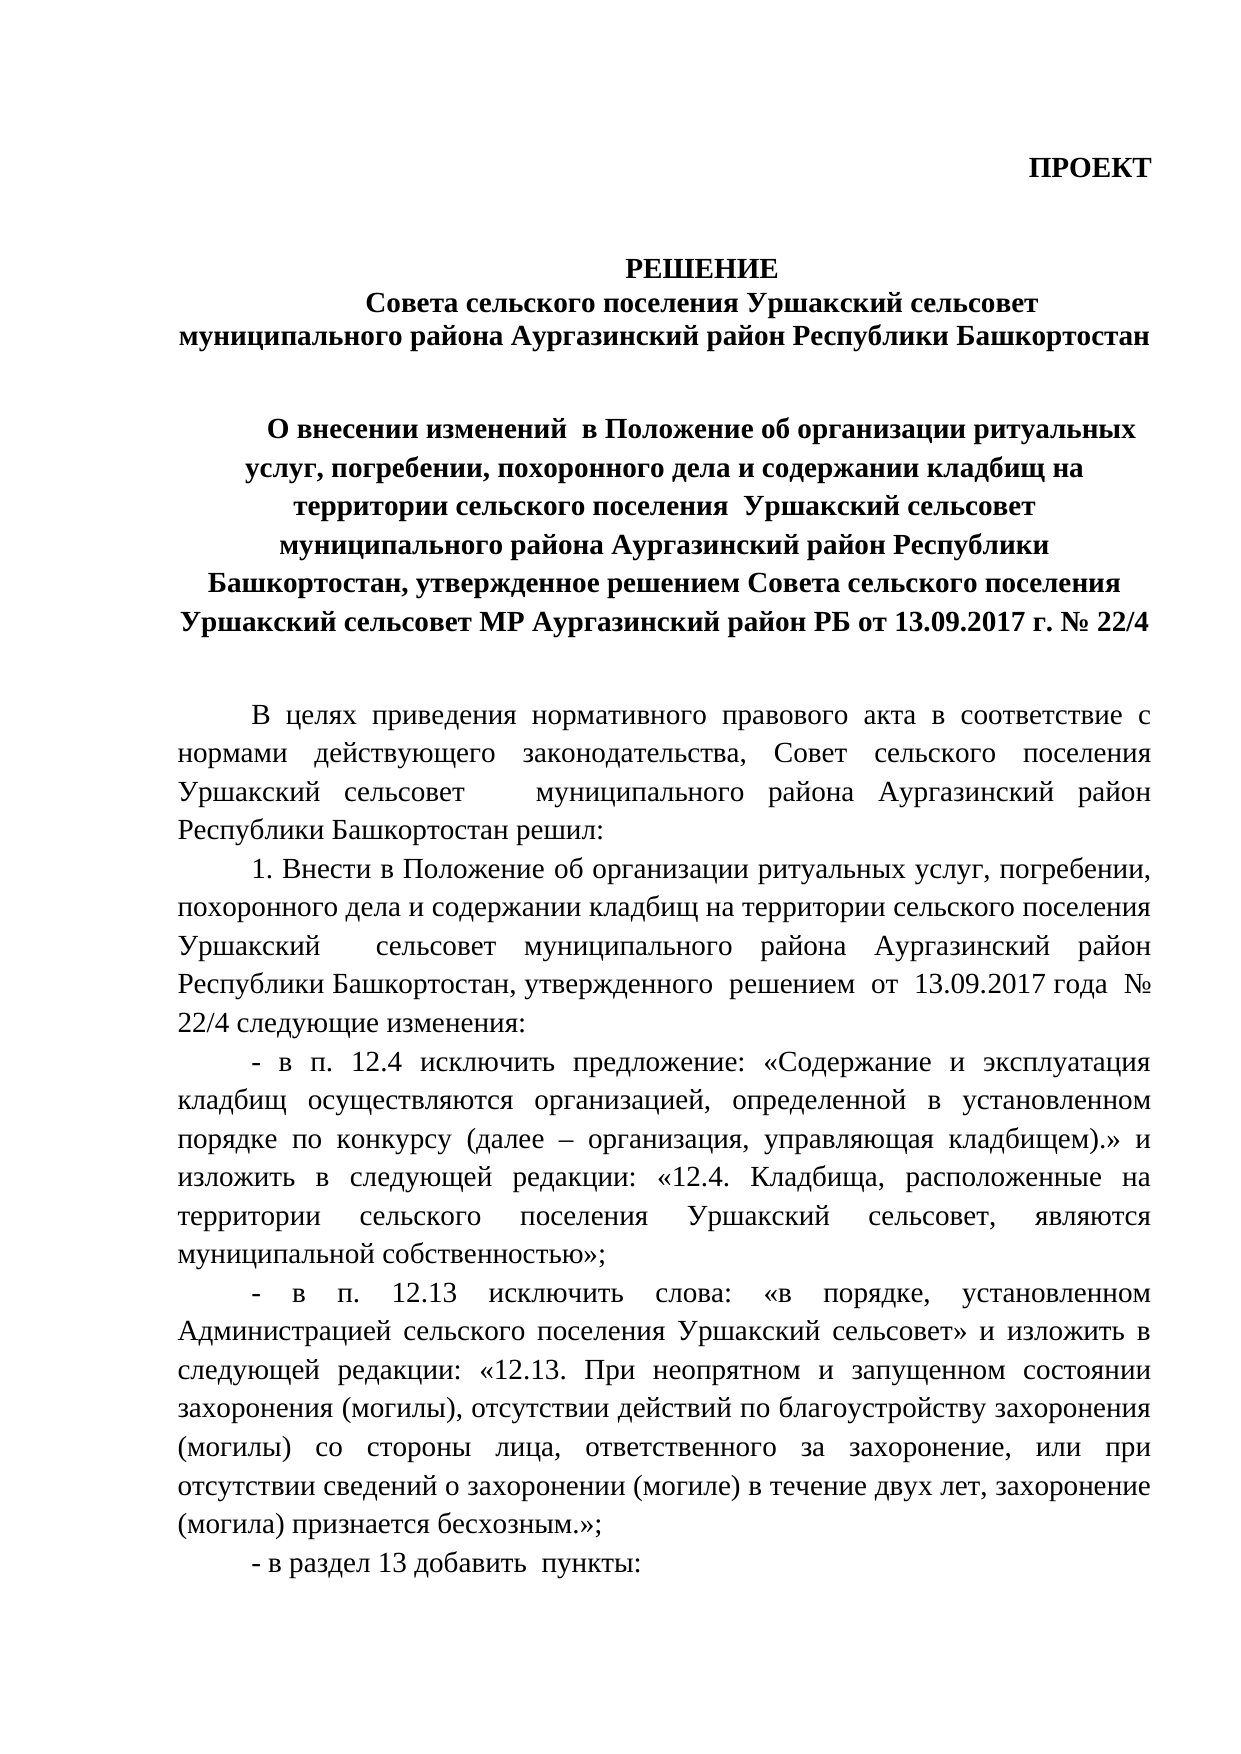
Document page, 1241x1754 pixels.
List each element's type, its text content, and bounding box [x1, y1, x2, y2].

text - в раздел 13 добавить пункты: [177, 1545, 1152, 1578]
text РЕШЕНИЕ [177, 251, 1152, 285]
text 1. Внести в Положение об организации ритуальных услуг, погребении, похоронного дела и содержании кладбищ на территории сельского поселения Уршакский сельсовет муниципального района Аургазинский район Республики Башкортостан, утвержденного решением от 13.09.2017 года № 22/4 следующие изменения: [177, 851, 1152, 1039]
text - в п. 12.4 исключить предложение: «Содержание и эксплуатация кладбищ осуществляются организацией, определенной в установленном порядке по конкурсу (далее – организация, управляющая кладбищем).» и изложить в следующей редакции: «12.4. Кладбища, расположенные на территории сельского поселения Уршакский сельсовет, являются муниципальной собственностью»; [177, 1044, 1152, 1270]
text В целях приведения нормативного правового акта в соответствие с нормами действующего законодательства, Совет сельского поселения Уршакский сельсовет муниципального района Аургазинский район Республики Башкортостан решил: [177, 697, 1152, 846]
text О внесении изменений в Положение об организации ритуальных услуг, погребении, похоронного дела и содержании кладбищ на территории сельского поселения Уршакский сельсовет муниципального района Аургазинский район Республики Башкортостан, утвержденное решением Совета сельского поселения Уршакский сельсовет МР Аургазинский район РБ от 13.09.2017 г. № 22/4 [177, 411, 1152, 637]
text Совета сельского поселения Уршакский сельсовет муниципального района Аургазинский район Республики Башкортостан [177, 285, 1152, 352]
text ПРОЕКТ [177, 151, 1152, 184]
text - в п. 12.13 исключить слова: «в порядке, установленном Администрацией сельского поселения Уршакский сельсовет» и изложить в следующей редакции: «12.13. При неопрятном и запущенном состоянии захоронения (могилы), отсутствии действий по благоустройству захоронения (могилы) со стороны лица, ответственного за захоронение, или при отсутствии сведений о захоронении (могиле) в течение двух лет, захоронение (могила) признается бесхозным.»; [177, 1275, 1152, 1540]
